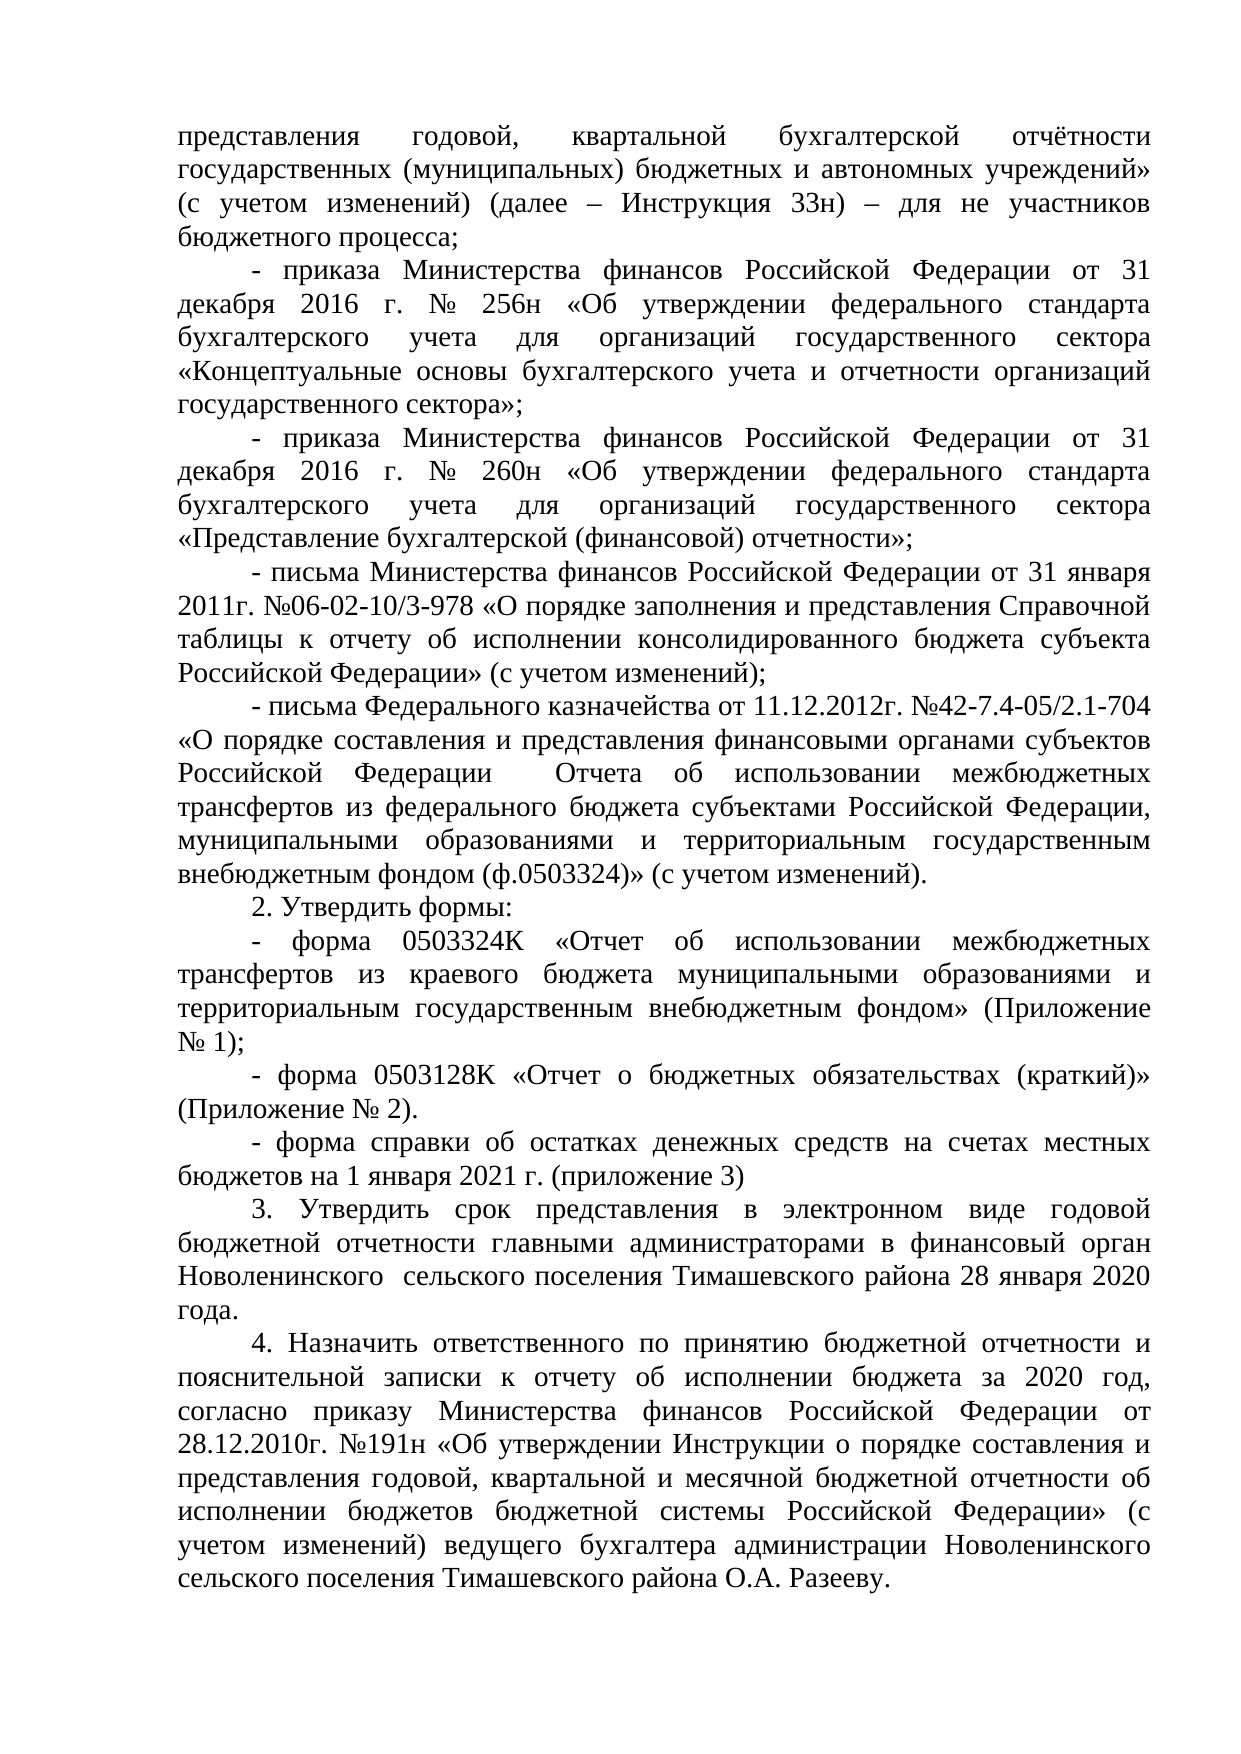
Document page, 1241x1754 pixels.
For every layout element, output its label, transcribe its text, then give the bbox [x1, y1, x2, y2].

text - приказа Министерства финансов Российской Федерации от 31 декабря 2016 г. № 256н «Об утверждении федерального стандарта бухгалтерского учета для организаций государственного сектора «Концептуальные основы бухгалтерского учета и отчетности организаций государственного сектора»; [177, 252, 1152, 420]
text - письма Министерства финансов Российской Федерации от 31 января 2011г. №06-02-10/3-978 «О порядке заполнения и представления Справочной таблицы к отчету об исполнении консолидированного бюджета субъекта Российской Федерации» (с учетом изменений); [177, 554, 1152, 688]
text - приказа Министерства финансов Российской Федерации от 31 декабря 2016 г. № 260н «Об утверждении федерального стандарта бухгалтерского учета для организаций государственного сектора «Представление бухгалтерской (финансовой) отчетности»; [177, 420, 1152, 554]
text 2. Утвердить формы: [177, 889, 1152, 923]
text - форма справки об остатках денежных средств на счетах местных бюджетов на 1 января 2021 г. (приложение 3) [177, 1124, 1152, 1191]
text 3. Утвердить срок представления в электронном виде годовой бюджетной отчетности главными администраторами в финансовый орган Новоленинского сельского поселения Тимашевского района 28 января 2020 года. [177, 1191, 1152, 1326]
text - форма 0503128К «Отчет о бюджетных обязательствах (краткий)» (Приложение № 2). [177, 1057, 1152, 1124]
text - форма 0503324К «Отчет об использовании межбюджетных трансфертов из краевого бюджета муниципальными образованиями и территориальным государственным внебюджетным фондом» (Приложение № 1); [177, 923, 1152, 1057]
text - письма Федерального казначейства от 11.12.2012г. №42-7.4-05/2.1-704 «О порядке составления и представления финансовыми органами субъектов Российской Федерации Отчета об использовании межбюджетных трансфертов из федерального бюджета субъектами Российской Федерации, муниципальными образованиями и территориальным государственным внебюджетным фондом (ф.0503324)» (с учетом изменений). [177, 688, 1152, 889]
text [177, 118, 1152, 252]
text 4. Назначить ответственного по принятию бюджетной отчетности и пояснительной записки к отчету об исполнении бюджета за 2020 год, согласно приказу Министерства финансов Российской Федерации от 28.12.2010г. №191н «Об утверждении Инструкции о порядке составления и представления годовой, квартальной и месячной бюджетной отчетности об исполнении бюджетов бюджетной системы Российской Федерации» (с учетом изменений) ведущего бухгалтера администрации Новоленинского сельского поселения Тимашевского района О.А. Разееву. [177, 1326, 1152, 1594]
